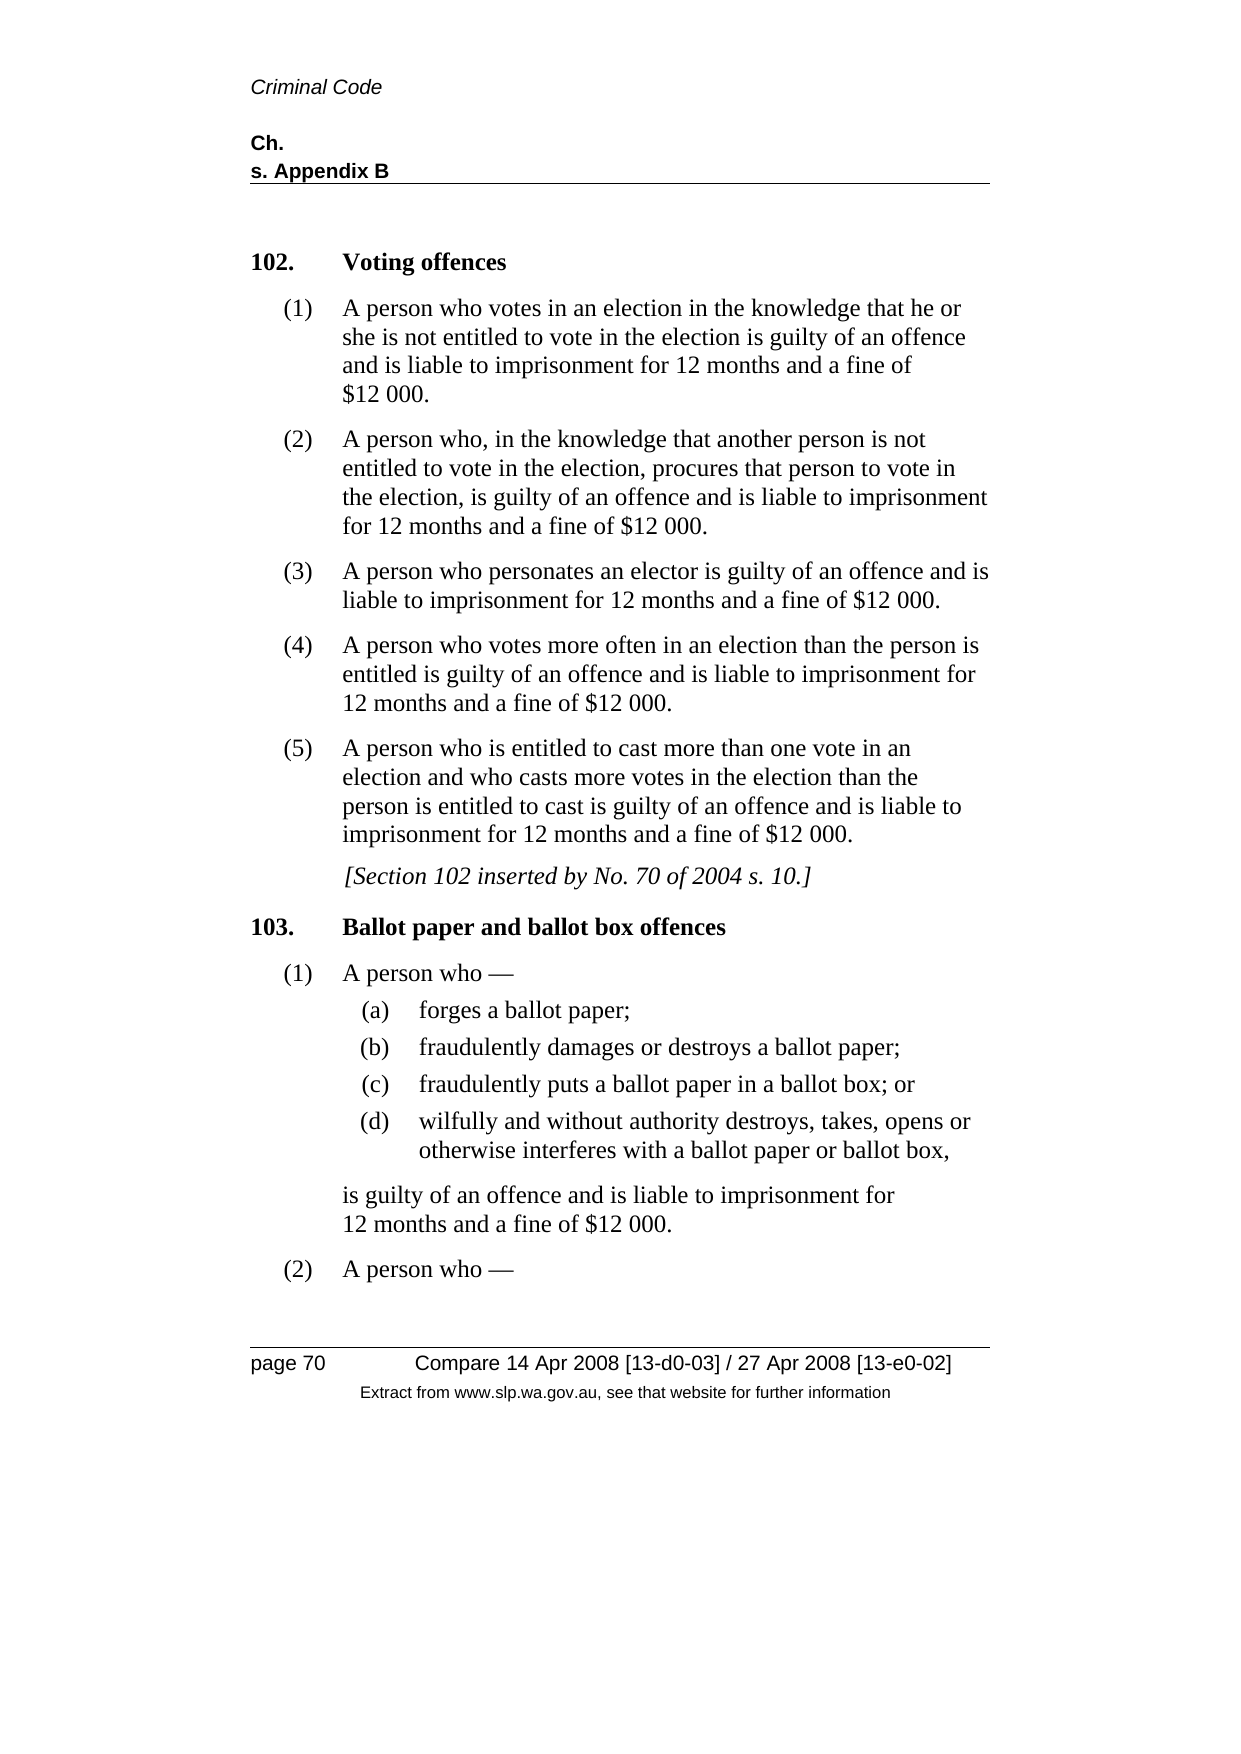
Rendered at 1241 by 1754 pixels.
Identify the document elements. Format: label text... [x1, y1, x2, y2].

text [Section 102 inserted by No. 70 of 2004 s. 10.] [250, 861, 990, 889]
text (3) A person who personates an elector is guilty of an offence and is liable to imprisonment for 12 months and a fine of $12 000. [250, 556, 990, 614]
text (a) forges a ballot paper; [250, 995, 990, 1024]
subtitle 102. Voting offences [250, 247, 990, 276]
text (d) wilfully and without authority destroys, takes, opens or otherwise interferes with a ballot paper or ballot box, [250, 1106, 990, 1164]
subtitle 103. Ballot paper and ballot box offences [250, 912, 990, 941]
text (1) A person who — [250, 958, 990, 987]
text (5) A person who is entitled to cast more than one vote in an election and who casts more votes in the election than the person is entitled to cast is guilty of an offence and is liable to imprisonment for 12 months and a fine of $12 000. [250, 733, 990, 848]
text (1) A person who votes in an election in the knowledge that he or she is not entitled to vote in the election is guilty of an offence and is liable to imprisonment for 12 months and a fine of $12 000. [250, 293, 990, 408]
text (2) A person who — [250, 1254, 990, 1283]
text (c) fraudulently puts a ballot paper in a ballot box; or [250, 1069, 990, 1098]
text is guilty of an offence and is liable to imprisonment for 12 months and a fine of $12 000. [250, 1180, 990, 1238]
text (b) fraudulently damages or destroys a ballot paper; [250, 1032, 990, 1061]
text (2) A person who, in the knowledge that another person is not entitled to vote in the election, procures that person to vote in the election, is guilty of an offence and is liable to imprisonment for 12 months and a fine of $12 000. [250, 424, 990, 539]
text (4) A person who votes more often in an election than the person is entitled is guilty of an offence and is liable to imprisonment for 12 months and a fine of $12 000. [250, 630, 990, 717]
